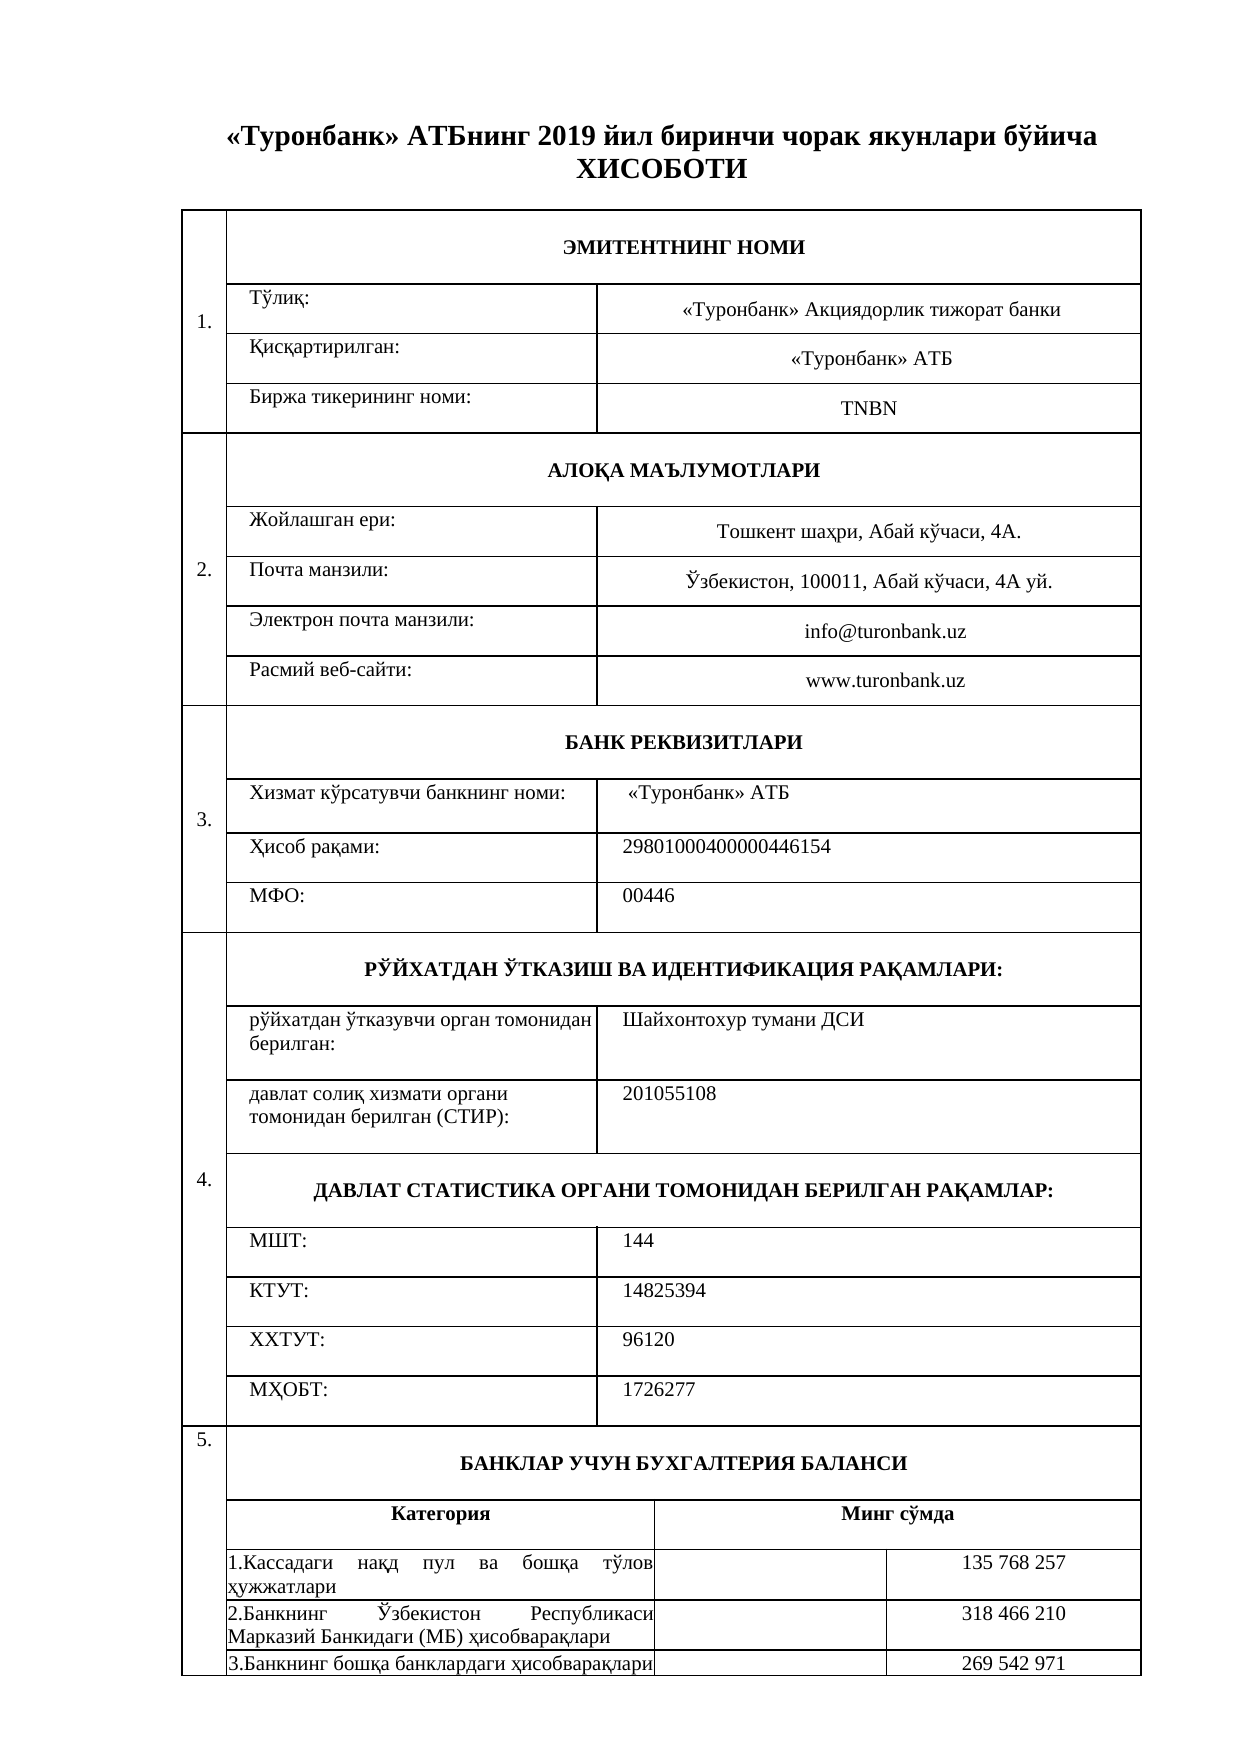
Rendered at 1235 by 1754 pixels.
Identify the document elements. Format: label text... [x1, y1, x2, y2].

table_cell [655, 1550, 886, 1599]
table_cell Тошкент шаҳри, Абай кўчаси, 4А. [598, 507, 1140, 556]
table_cell 5. [183, 1427, 226, 1675]
table_cell TNBN [598, 384, 1140, 432]
table_cell БАНКЛАР УЧУН БУХГАЛТЕРИЯ БАЛАНСИ [227, 1427, 1140, 1499]
table_header 1. [183, 211, 226, 432]
table_cell Шайхонтохур тумани ДСИ [598, 1007, 1140, 1079]
table_cell рўйхатдан ўтказувчи орган томонидан берилган: [227, 1007, 596, 1079]
table_cell АЛОҚА МАЪЛУМОТЛАРИ [227, 434, 1140, 506]
table_cell Электрон почта манзили: [227, 607, 596, 655]
table_cell Расмий веб-сайти: [227, 657, 596, 704]
table_cell 201055108 [598, 1081, 1140, 1153]
table_cell 4. [183, 933, 226, 1425]
table_cell 1726277 [598, 1377, 1140, 1425]
table_cell 3. [183, 706, 226, 931]
table_cell КТУТ: [227, 1278, 596, 1326]
table_cell Жойлашган ери: [227, 507, 596, 556]
table_cell Хизмат кўрсатувчи банкнинг номи: [227, 780, 596, 832]
table_cell 135 768 257 [887, 1550, 1140, 1599]
table_cell ХХТУТ: [227, 1327, 596, 1375]
table_cell Категория [227, 1501, 654, 1548]
table_cell ДАВЛАТ СТАТИСТИКА ОРГАНИ ТОМОНИДАН БЕРИЛГАН РАҚАМЛАР: [227, 1154, 1140, 1226]
table_cell Қисқартирилган: [227, 334, 596, 382]
table_cell Ўзбекистон, 100011, Абай кўчаси, 4А уй. [598, 557, 1140, 605]
table_cell 96120 [598, 1327, 1140, 1375]
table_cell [227, 1651, 654, 1675]
table_cell Минг сўмда [655, 1501, 1140, 1548]
table_cell 29801000400000446154 [598, 834, 1140, 882]
table_cell МҲОБТ: [227, 1377, 596, 1425]
table_cell «Туронбанк» АТБ [598, 334, 1140, 382]
table_cell www.turonbank.uz [598, 657, 1140, 704]
table_cell Биржа тикерининг номи: [227, 384, 596, 432]
table_cell Почта манзили: [227, 557, 596, 605]
table_cell Ҳисоб рақами: [227, 834, 596, 882]
table_cell БАНК РЕКВИЗИТЛАРИ [227, 706, 1140, 778]
table_cell info@turonbank.uz [598, 607, 1140, 655]
table_cell «Туронбанк» Акциядорлик тижорат банки [598, 285, 1140, 333]
table_cell [655, 1651, 886, 1675]
table_cell МШТ: [227, 1228, 596, 1276]
table_cell Тўлиқ: [227, 285, 596, 333]
table_header ЭМИТЕНТНИНГ НОМИ [227, 211, 1140, 283]
text «Туронбанк» АТБнинг 2019 йил биринчи чорак якунлари бўйича ХИСОБОТИ [177, 118, 1146, 185]
table_cell МФО: [227, 883, 596, 931]
table_cell 00446 [598, 883, 1140, 931]
table_cell 318 466 210 [887, 1601, 1140, 1649]
table_cell 1.Кассадаги нақд пул ва бошқа тўлов ҳужжатлари [227, 1550, 654, 1599]
table_cell РЎЙХАТДАН ЎТКАЗИШ ВА ИДЕНТИФИКАЦИЯ РАҚАМЛАРИ: [227, 933, 1140, 1005]
table_cell 14825394 [598, 1278, 1140, 1326]
table_cell 144 [598, 1228, 1140, 1276]
table_cell [655, 1601, 886, 1649]
table_cell 269 542 971 [887, 1651, 1140, 1675]
table_cell «Туронбанк» АТБ [598, 780, 1140, 832]
table_cell 2. [183, 434, 226, 704]
table_cell давлат солиқ хизмати органи томонидан берилган (СТИР): [227, 1081, 596, 1153]
table_cell 2.Банкнинг Ўзбекистон Республикаси Марказий Банкидаги (МБ) ҳисобварақлари [227, 1601, 654, 1649]
